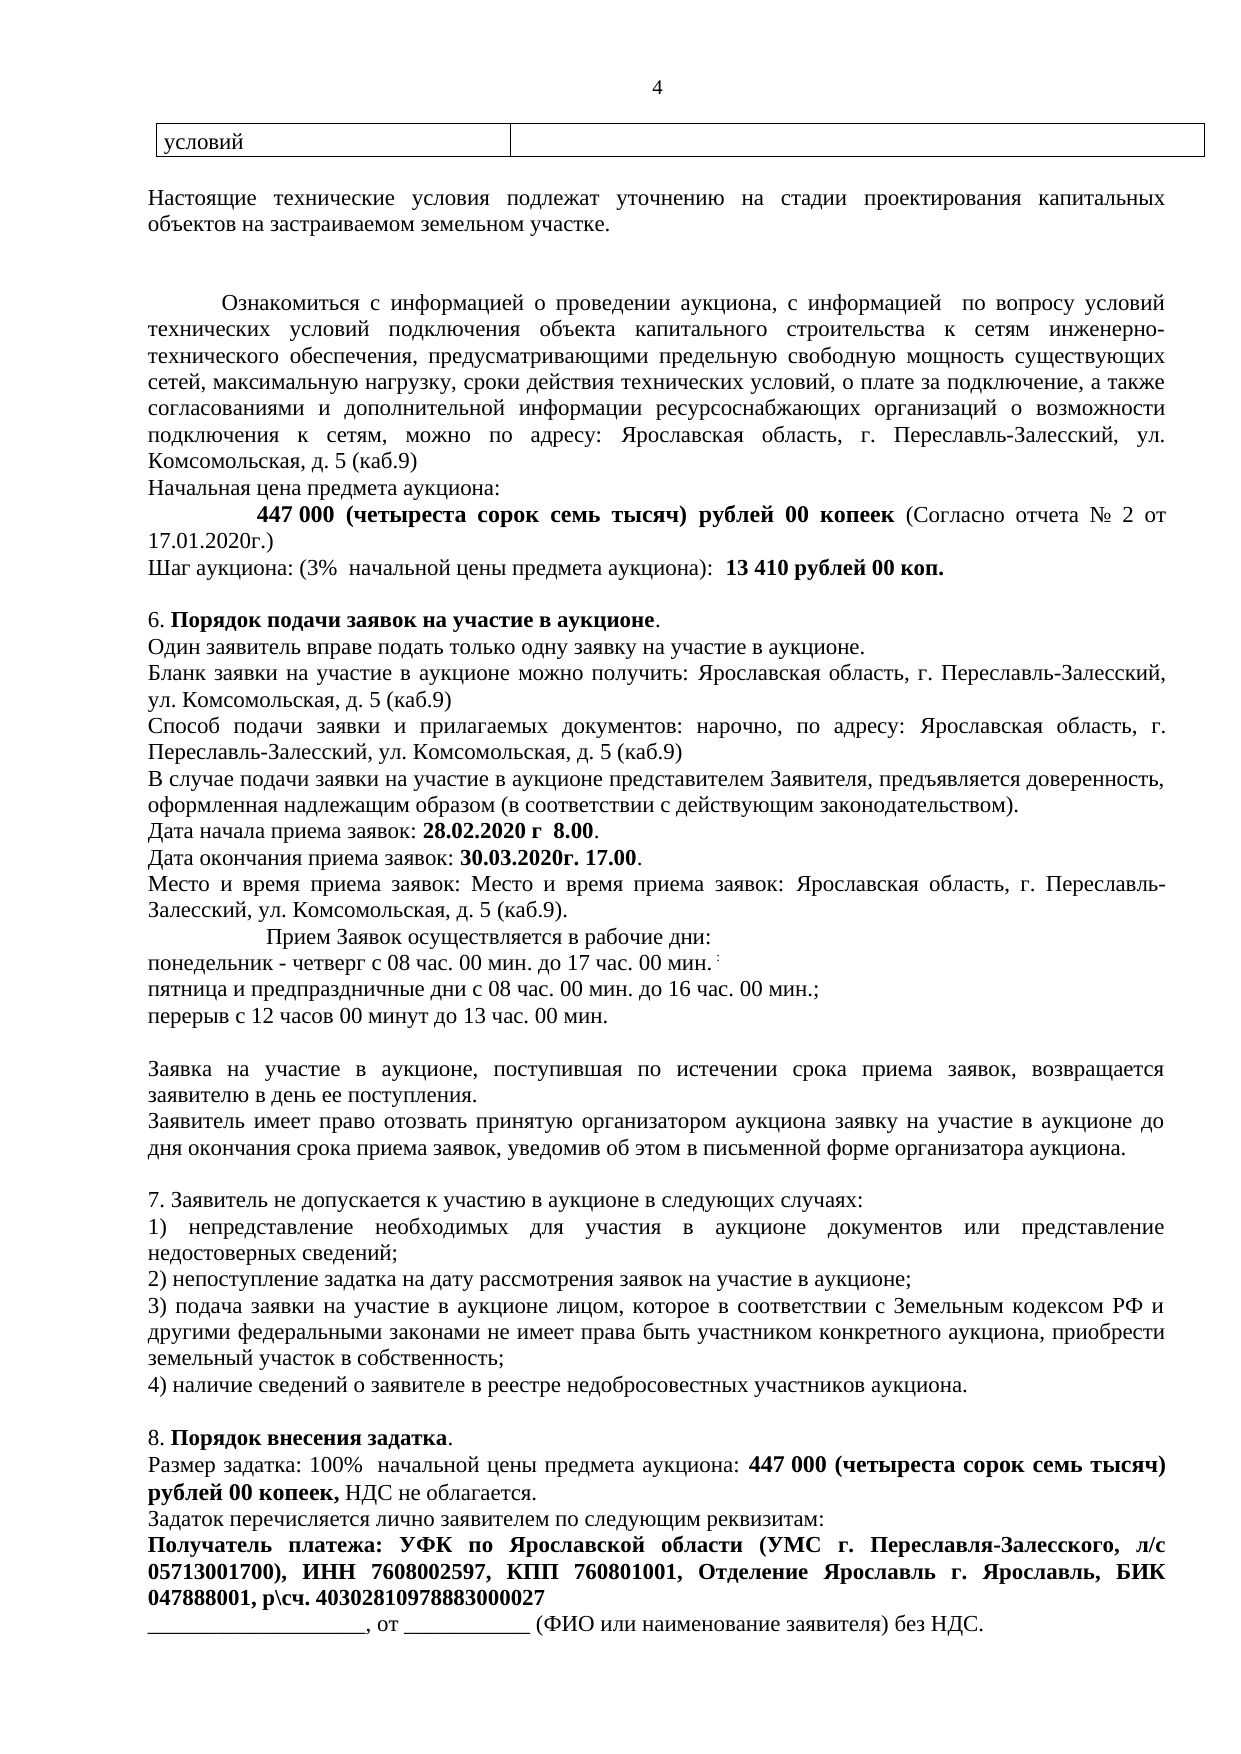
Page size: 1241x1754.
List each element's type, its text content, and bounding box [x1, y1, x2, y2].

text Размер задатка: 100% начальной цены предмета аукциона: 447 000 (четыреста сорок семь тысяч) рублей 00 копеек, НДС не облагается. [148, 1450, 1167, 1505]
text 4) наличие сведений о заявителе в реестре недобросовестных участников аукциона. [148, 1371, 1167, 1397]
text 6. Порядок подачи заявок на участие в аукционе. [148, 607, 1167, 633]
text Получатель платежа: УФК по Ярославской области (УМС г. Переславля-Залесского, л/с 05713001700), ИНН 7608002597, КПП 760801001, Отделение Ярославль г. Ярославль, БИК 047888001, р\сч. 40302810978883000027 [148, 1531, 1167, 1611]
text Бланк заявки на участие в аукционе можно получить: Ярославская область, г. Переславль-Залесский, ул. Комсомольская, д. 5 (каб.9) [148, 659, 1167, 712]
text 2) непоступление задатка на дату рассмотрения заявок на участие в аукционе; [148, 1265, 1167, 1292]
text 3) подача заявки на участие в аукционе лицом, которое в соответствии с Земельным кодексом РФ и другими федеральными законами не имеет права быть участником конкретного аукциона, приобрести земельный участок в собственность; [148, 1292, 1167, 1371]
text 1) непредставление необходимых для участия в аукционе документов или представление недостоверных сведений; [148, 1213, 1167, 1265]
text Шаг аукциона: (3% начальной цены предмета аукциона): 13 410 рублей 00 коп. [148, 554, 1167, 580]
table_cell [511, 124, 1204, 156]
text пятница и предпраздничные дни с 08 час. 00 мин. до 16 час. 00 мин.; [148, 976, 1167, 1002]
text понедельник - четверг с 08 час. 00 мин. до 17 час. 00 мин. : [148, 949, 1167, 976]
text Дата начала приема заявок: 28.02.2020 г 8.00. [148, 817, 1167, 844]
text В случае подачи заявки на участие в аукционе представителем Заявителя, предъявляется доверенность, оформленная надлежащим образом (в соответствии с действующим законодательством). [148, 765, 1167, 817]
text Способ подачи заявки и прилагаемых документов: нарочно, по адресу: Ярославская область, г. Переславль-Залесский, ул. Комсомольская, д. 5 (каб.9) [148, 712, 1167, 765]
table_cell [157, 124, 510, 156]
text Настоящие технические условия подлежат уточнению на стадии проектирования капитальных объектов на застраиваемом земельном участке. [148, 184, 1167, 236]
text Место и время приема заявок: Место и время приема заявок: Ярославская область, г. Переславль-Залесский, ул. Комсомольская, д. 5 (каб.9). [148, 870, 1167, 923]
text Ознакомиться с информацией о проведении аукциона, с информацией по вопросу условий технических условий подключения объекта капитального строительства к сетям инженерно-технического обеспечения, предусматривающими предельную свободную мощность существующих сетей, максимальную нагрузку, сроки действия технических условий, о плате за подключение, а также согласованиями и дополнительной информации ресурсоснабжающих организаций о возможности подключения к сетям, можно по адресу: Ярославская область, г. Переславль-Залесский, ул. Комсомольская, д. 5 (каб.9) [148, 289, 1167, 473]
text перерыв с 12 часов 00 минут до 13 час. 00 мин. [148, 1002, 1167, 1028]
text ___________________, от ___________ (ФИО или наименование заявителя) без НДС. [148, 1611, 1167, 1637]
text Дата окончания приема заявок: 30.03.2020г. 17.00. [148, 844, 1167, 870]
text 7. Заявитель не допускается к участию в аукционе в следующих случаях: [148, 1186, 1167, 1213]
text Заявка на участие в аукционе, поступившая по истечении срока приема заявок, возвращается заявителю в день ее поступления. [148, 1054, 1167, 1107]
text Один заявитель вправе подать только одну заявку на участие в аукционе. [148, 633, 1167, 659]
text 8. Порядок внесения задатка. [148, 1423, 1167, 1450]
text 447 000 (четыреста сорок семь тысяч) рублей 00 копеек (Согласно отчета № 2 от 17.01.2020г.) [148, 500, 1167, 554]
text Заявитель имеет право отозвать принятую организатором аукциона заявку на участие в аукционе до дня окончания срока приема заявок, уведомив об этом в письменной форме организатора аукциона. [148, 1107, 1167, 1160]
text Задаток перечисляется лично заявителем по следующим реквизитам: [148, 1505, 1167, 1531]
text Начальная цена предмета аукциона: [148, 473, 1167, 500]
text Прием Заявок осуществляется в рабочие дни: [148, 923, 1167, 949]
